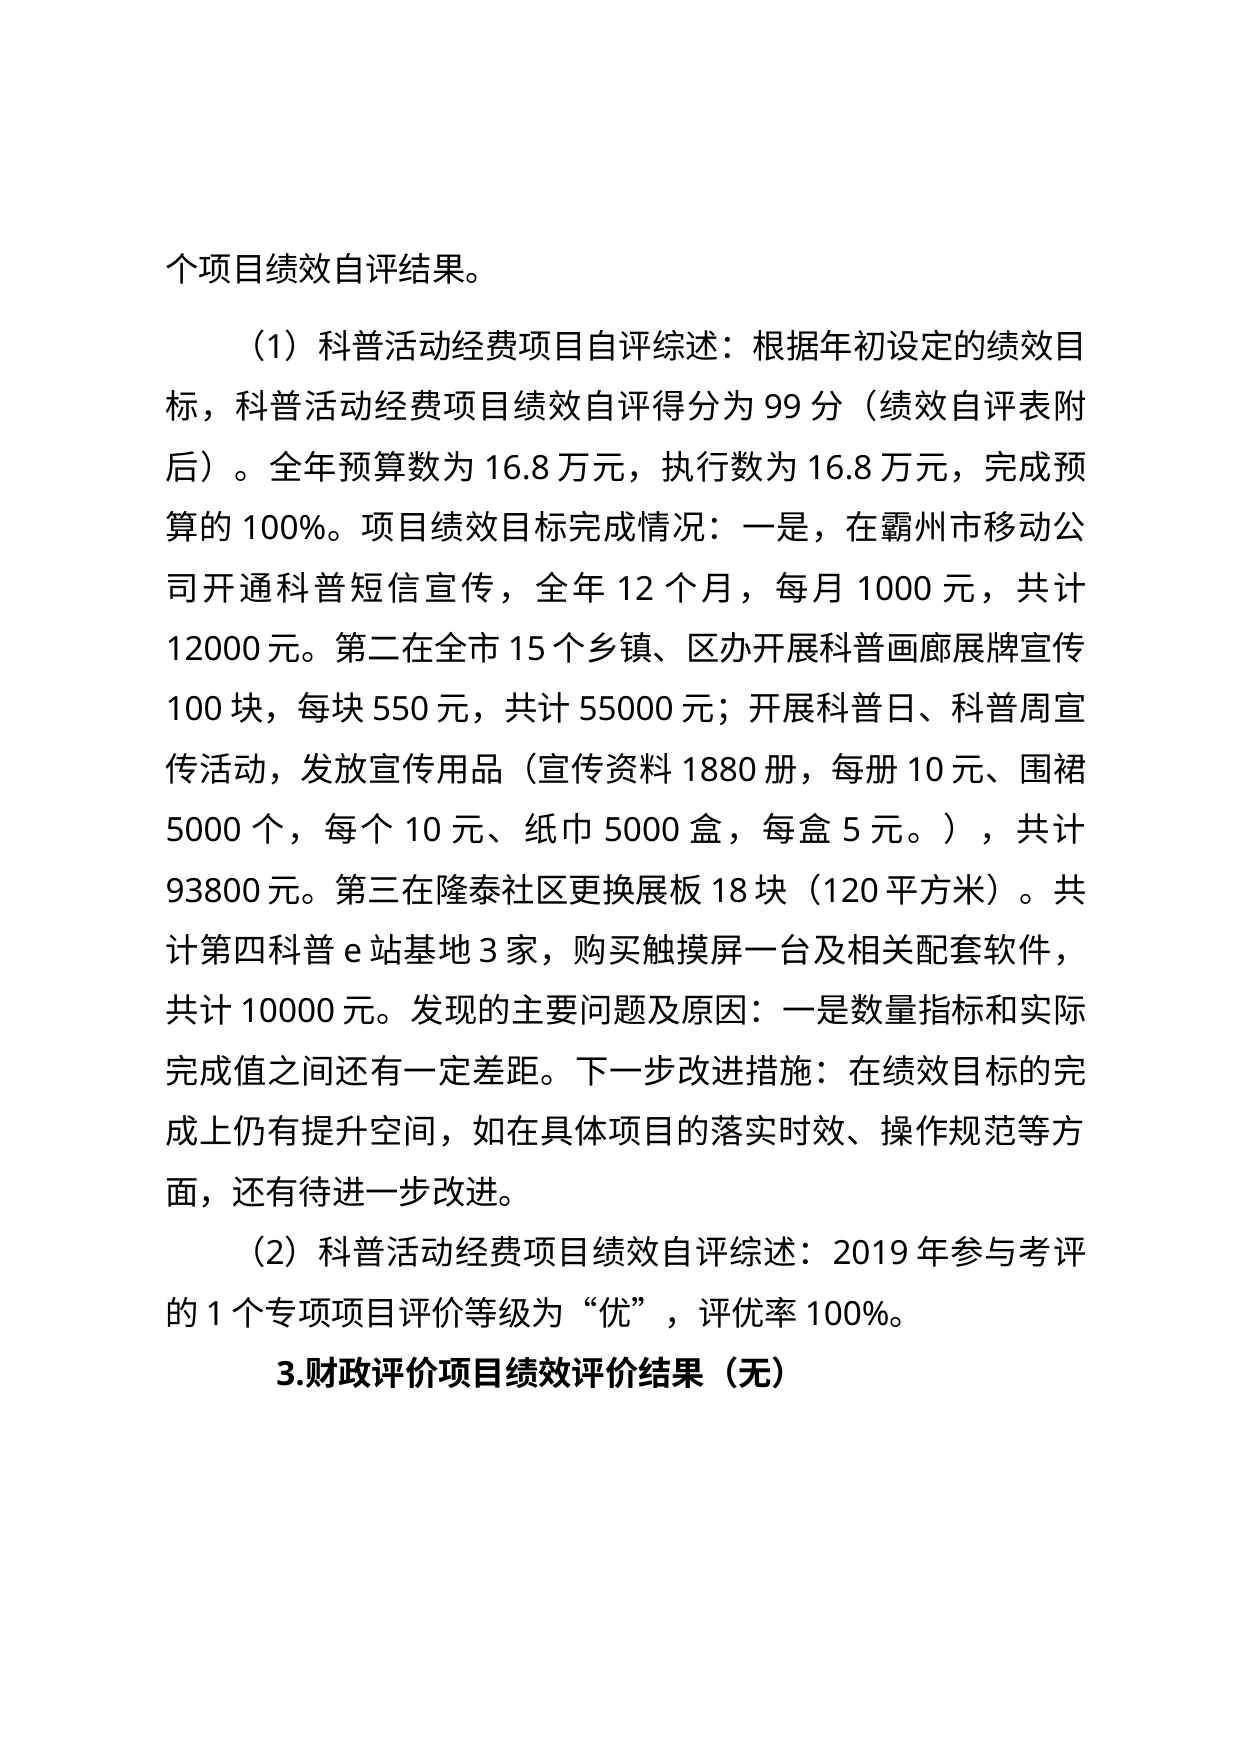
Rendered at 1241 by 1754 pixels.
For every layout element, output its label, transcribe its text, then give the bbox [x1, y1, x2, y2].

list 财政评价项目绩效评价结果（无） [209, 1337, 1087, 1397]
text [165, 233, 1087, 293]
list 科普活动经费项目绩效自评综述：2019年参与考评的1个专项项目评价等级为“优”，评优率100%。 [165, 1216, 1087, 1337]
list 科普活动经费项目自评综述：根据年初设定的绩效目标，科普活动经费项目绩效自评得分为99分（绩效自评表附后）。全年预算数为16.8万元，执行数为16.8万元，完成预算的100%。项目绩效目标完成情况：一是，在霸州市移动公司开通科普短信宣传，全年12个月，每月1000元，共计12000元。第二在全市15个乡镇、区办开展科普画廊展牌宣传100块，每块550元，共计55000元；开展科普日、科普周宣传活动，发放宣传用品（宣传资料1880册，每册10元、围裙5000个，每个10元、纸巾5000盒，每盒5元。），共计93800元。第三在隆泰社区更换展板18块（120平方米）。共计第四科普e站基地3家，购买触摸屏一台及相关配套软件，共计10000元。发现的主要问题及原因：一是数量指标和实际完成值之间还有一定差距。下一步改进措施：在绩效目标的完成上仍有提升空间，如在具体项目的落实时效、操作规范等方面，还有待进一步改进。 [165, 310, 1087, 1216]
